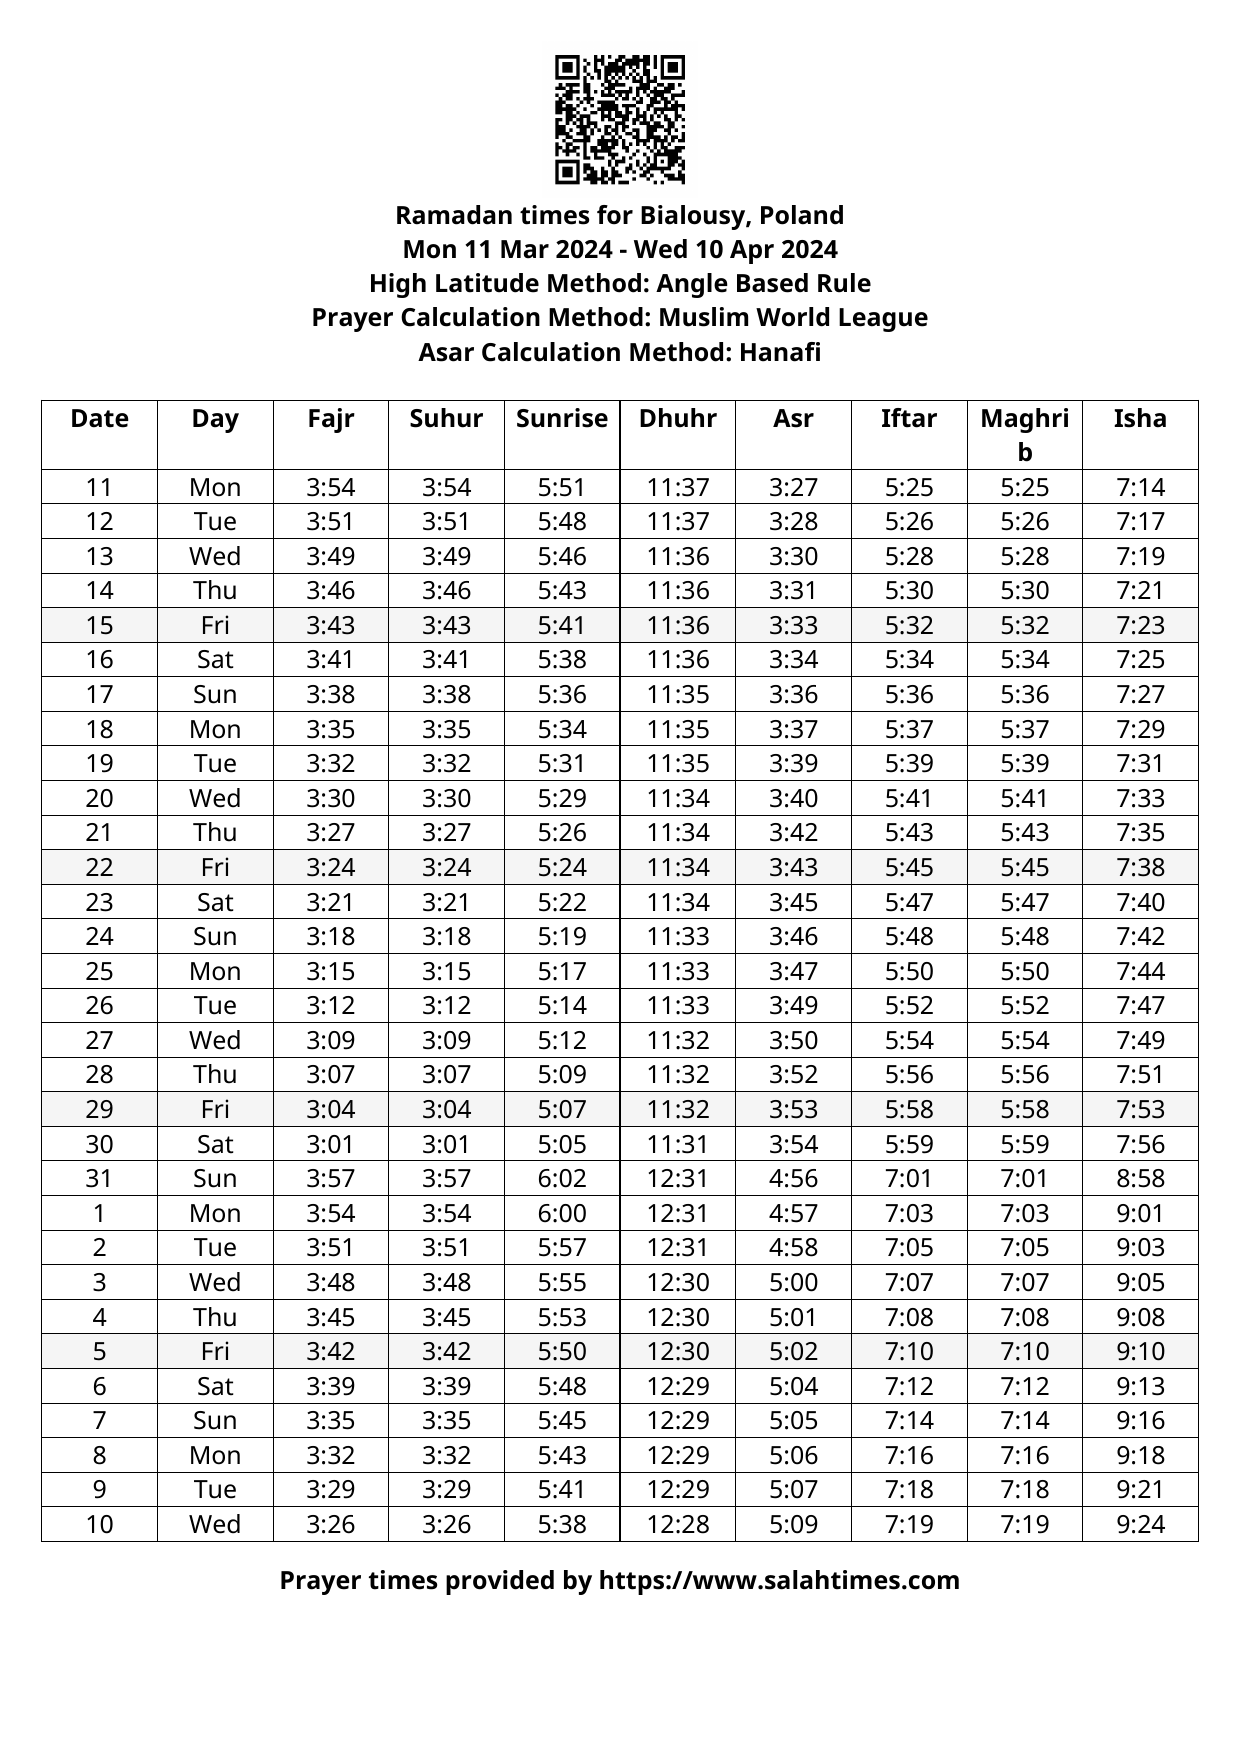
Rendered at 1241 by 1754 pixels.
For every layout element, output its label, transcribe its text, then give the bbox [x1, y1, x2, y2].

table_cell 3:48 [274, 1265, 388, 1299]
table_cell 5:30 [852, 574, 967, 607]
table_cell 7:19 [1083, 539, 1198, 572]
table_cell 5:19 [505, 919, 619, 953]
table_cell 3:15 [274, 954, 388, 987]
table_cell Sun [158, 1404, 273, 1437]
table_cell 4:56 [736, 1161, 851, 1195]
table_header Day [158, 401, 273, 469]
table_cell 7:10 [852, 1334, 967, 1368]
table_cell 5:31 [505, 746, 619, 780]
table_cell 11:35 [621, 712, 735, 745]
table_cell 11:33 [621, 954, 735, 987]
table_cell 3:43 [274, 608, 388, 642]
table_cell Thu [158, 574, 273, 607]
table_cell 6:00 [505, 1196, 619, 1229]
table_cell 3:35 [389, 712, 504, 745]
table_cell 5:59 [852, 1127, 967, 1160]
table_cell 3:38 [389, 677, 504, 711]
table_cell 3:26 [389, 1507, 504, 1541]
table_cell 1 [42, 1196, 157, 1229]
table_cell 3:30 [274, 781, 388, 814]
table_cell Mon [158, 470, 273, 503]
table_cell 11:33 [621, 989, 735, 1022]
table_cell 5:41 [505, 608, 619, 642]
table_cell Fri [158, 1092, 273, 1126]
table_cell 5 [42, 1334, 157, 1368]
table_cell 3:50 [736, 1023, 851, 1057]
table_cell 3:51 [274, 1231, 388, 1264]
table_cell 5:36 [968, 677, 1082, 711]
table_cell 13 [42, 539, 157, 572]
table_cell 7:27 [1083, 677, 1198, 711]
table_cell Tue [158, 504, 273, 538]
table_header Fajr [274, 401, 388, 469]
table_cell 7:05 [968, 1231, 1082, 1264]
table_cell 2 [42, 1231, 157, 1264]
table_cell 11:36 [621, 539, 735, 572]
table_cell Fri [158, 1334, 273, 1368]
table_cell 7 [42, 1404, 157, 1437]
table_header Isha [1083, 401, 1198, 469]
table_cell 5:26 [968, 504, 1082, 538]
table_cell 5:39 [852, 746, 967, 780]
table_cell 5:43 [505, 1438, 619, 1472]
table_cell 5:34 [968, 643, 1082, 676]
table_cell 5:58 [968, 1092, 1082, 1126]
table_cell 16 [42, 643, 157, 676]
table_cell 7:29 [1083, 712, 1198, 745]
table_cell 5:09 [736, 1507, 851, 1541]
table_cell Tue [158, 1231, 273, 1264]
table_cell 7:21 [1083, 574, 1198, 607]
text Prayer times provided by https://www.salahtimes.com [42, 1563, 1198, 1597]
table_cell 5:45 [852, 850, 967, 884]
table_cell 7:31 [1083, 746, 1198, 780]
table_cell Mon [158, 1438, 273, 1472]
table_cell 3:01 [389, 1127, 504, 1160]
table_cell 7:17 [1083, 504, 1198, 538]
table_cell 3:49 [736, 989, 851, 1022]
table_cell 19 [42, 746, 157, 780]
table_cell 5:59 [968, 1127, 1082, 1160]
text Asar Calculation Method: Hanafi [42, 334, 1198, 368]
table_cell 17 [42, 677, 157, 711]
table_cell 9:13 [1083, 1369, 1198, 1402]
table_cell 3:40 [736, 781, 851, 814]
table_cell 3:48 [389, 1265, 504, 1299]
table_cell 5:24 [505, 850, 619, 884]
table_cell 3:04 [389, 1092, 504, 1126]
table_cell 12:31 [621, 1196, 735, 1229]
table_cell 3:43 [389, 608, 504, 642]
table_cell Wed [158, 539, 273, 572]
table_cell 11:35 [621, 746, 735, 780]
table_cell 7:19 [968, 1507, 1082, 1541]
table_cell 3:42 [274, 1334, 388, 1368]
table_cell 8 [42, 1438, 157, 1472]
table_cell Tue [158, 746, 273, 780]
table_cell 7:23 [1083, 608, 1198, 642]
table_cell Wed [158, 1507, 273, 1541]
table_cell 9:08 [1083, 1300, 1198, 1333]
table_cell 7:12 [852, 1369, 967, 1402]
table_cell 3:38 [274, 677, 388, 711]
table_cell 5:32 [968, 608, 1082, 642]
table_cell 5:05 [736, 1404, 851, 1437]
table_cell 5:38 [505, 1507, 619, 1541]
table_cell 5:22 [505, 885, 619, 918]
table_cell 7:53 [1083, 1092, 1198, 1126]
table_cell 5:28 [852, 539, 967, 572]
table_cell 5:50 [968, 954, 1082, 987]
table_cell 31 [42, 1161, 157, 1195]
table_header Sunrise [505, 401, 619, 469]
table_cell 6:02 [505, 1161, 619, 1195]
table_cell 5:56 [968, 1058, 1082, 1091]
table_cell 12:28 [621, 1507, 735, 1541]
table_cell 28 [42, 1058, 157, 1091]
table_cell Mon [158, 954, 273, 987]
table_cell Tue [158, 989, 273, 1022]
table_cell 7:38 [1083, 850, 1198, 884]
table_cell 11:34 [621, 816, 735, 849]
table_cell 7:40 [1083, 885, 1198, 918]
table_cell Mon [158, 1196, 273, 1229]
table_cell 3:42 [389, 1334, 504, 1368]
table_cell 14 [42, 574, 157, 607]
table_cell 29 [42, 1092, 157, 1126]
table_cell 3:43 [736, 850, 851, 884]
table_cell 7:08 [852, 1300, 967, 1333]
table_cell 9:03 [1083, 1231, 1198, 1264]
table_cell 5:25 [852, 470, 967, 503]
table_cell 5:43 [852, 816, 967, 849]
table_cell 7:49 [1083, 1023, 1198, 1057]
table_cell 5:34 [505, 712, 619, 745]
table_cell 5:29 [505, 781, 619, 814]
table_cell 3:57 [389, 1161, 504, 1195]
table_cell 3:34 [736, 643, 851, 676]
table_cell 9:21 [1083, 1473, 1198, 1506]
table_cell 7:44 [1083, 954, 1198, 987]
table_cell 3:54 [274, 1196, 388, 1229]
table_cell 7:05 [852, 1231, 967, 1264]
table_cell 3:01 [274, 1127, 388, 1160]
table_cell 3:29 [389, 1473, 504, 1506]
table_cell 7:47 [1083, 989, 1198, 1022]
table_cell 3:21 [389, 885, 504, 918]
table_cell 5:51 [505, 470, 619, 503]
table_cell 9:16 [1083, 1404, 1198, 1437]
table_cell 11:34 [621, 885, 735, 918]
table_cell 3:54 [389, 470, 504, 503]
table_cell 3:45 [389, 1300, 504, 1333]
table_cell 7:14 [852, 1404, 967, 1437]
table_cell 4 [42, 1300, 157, 1333]
table_cell 5:25 [968, 470, 1082, 503]
table_cell 7:01 [852, 1161, 967, 1195]
table_cell 7:08 [968, 1300, 1082, 1333]
table_cell 3:45 [736, 885, 851, 918]
table_cell 11:36 [621, 643, 735, 676]
table_cell 3:18 [389, 919, 504, 953]
table_cell 22 [42, 850, 157, 884]
table_cell 3:21 [274, 885, 388, 918]
table_cell 3:04 [274, 1092, 388, 1126]
table_cell 18 [42, 712, 157, 745]
table_cell Mon [158, 712, 273, 745]
table_cell Sat [158, 885, 273, 918]
table_cell 10 [42, 1507, 157, 1541]
table_cell 5:48 [968, 919, 1082, 953]
table_cell 5:50 [505, 1334, 619, 1368]
table_cell 23 [42, 885, 157, 918]
table_cell 7:01 [968, 1161, 1082, 1195]
table_cell 3:12 [389, 989, 504, 1022]
table_cell 11:34 [621, 781, 735, 814]
table_cell 7:18 [968, 1473, 1082, 1506]
table_cell 5:50 [852, 954, 967, 987]
table_cell 3:51 [274, 504, 388, 538]
table_cell 5:45 [505, 1404, 619, 1437]
table_cell 5:54 [968, 1023, 1082, 1057]
table_cell 5:26 [505, 816, 619, 849]
table_cell 12 [42, 504, 157, 538]
table_cell 5:07 [505, 1092, 619, 1126]
table_cell 3:42 [736, 816, 851, 849]
table_cell 7:14 [1083, 470, 1198, 503]
table_cell 5:48 [505, 504, 619, 538]
table_cell Sat [158, 643, 273, 676]
table_cell 3:57 [274, 1161, 388, 1195]
table_cell 7:07 [852, 1265, 967, 1299]
table_cell 3:31 [736, 574, 851, 607]
table_cell 5:43 [968, 816, 1082, 849]
table_cell 7:35 [1083, 816, 1198, 849]
table_cell 12:29 [621, 1473, 735, 1506]
table_cell Wed [158, 781, 273, 814]
table_cell 7:19 [852, 1507, 967, 1541]
table_header Date [42, 401, 157, 469]
table_cell 5:52 [852, 989, 967, 1022]
table_cell 20 [42, 781, 157, 814]
table_cell 7:03 [852, 1196, 967, 1229]
table_cell 11:34 [621, 850, 735, 884]
table_cell 3:26 [274, 1507, 388, 1541]
table_cell Sun [158, 677, 273, 711]
table_cell 11:35 [621, 677, 735, 711]
table_cell 12:31 [621, 1161, 735, 1195]
table_cell 3:09 [389, 1023, 504, 1057]
table_cell 5:47 [968, 885, 1082, 918]
table_cell 5:32 [852, 608, 967, 642]
table_cell 3:32 [389, 746, 504, 780]
table_cell 7:07 [968, 1265, 1082, 1299]
table_header Iftar [852, 401, 967, 469]
table_cell 5:45 [968, 850, 1082, 884]
table_cell 5:37 [968, 712, 1082, 745]
table_cell 21 [42, 816, 157, 849]
table_cell 3:32 [274, 746, 388, 780]
table_cell 25 [42, 954, 157, 987]
table_cell 5:37 [852, 712, 967, 745]
table_cell 3:46 [736, 919, 851, 953]
table_cell 5:47 [852, 885, 967, 918]
table_cell 3:39 [389, 1369, 504, 1402]
table_cell 3:18 [274, 919, 388, 953]
table_cell 3:32 [274, 1438, 388, 1472]
table_cell 3:27 [389, 816, 504, 849]
table_cell 5:52 [968, 989, 1082, 1022]
table_cell Sat [158, 1369, 273, 1402]
table_cell 7:18 [852, 1473, 967, 1506]
table_cell Tue [158, 1473, 273, 1506]
table_cell 3:29 [274, 1473, 388, 1506]
table_cell 3:33 [736, 608, 851, 642]
table_cell 3:09 [274, 1023, 388, 1057]
table_cell Wed [158, 1023, 273, 1057]
table_cell 5:04 [736, 1369, 851, 1402]
table_cell 11:32 [621, 1092, 735, 1126]
text High Latitude Method: Angle Based Rule [42, 266, 1198, 300]
table_cell 3:46 [389, 574, 504, 607]
table_cell 3:30 [736, 539, 851, 572]
table_cell 5:36 [852, 677, 967, 711]
table_cell 3:27 [736, 470, 851, 503]
table_cell 11:36 [621, 608, 735, 642]
table_cell 7:12 [968, 1369, 1082, 1402]
table_cell 3:36 [736, 677, 851, 711]
table_cell 7:42 [1083, 919, 1198, 953]
table_cell 5:06 [736, 1438, 851, 1472]
table_cell 11:33 [621, 919, 735, 953]
table_cell 5:01 [736, 1300, 851, 1333]
table_cell 9:01 [1083, 1196, 1198, 1229]
table_cell 5:00 [736, 1265, 851, 1299]
table_header Suhur [389, 401, 504, 469]
table_cell 3:07 [389, 1058, 504, 1091]
table_cell 7:56 [1083, 1127, 1198, 1160]
table_cell Sun [158, 919, 273, 953]
table_cell 3:54 [736, 1127, 851, 1160]
table_cell 3 [42, 1265, 157, 1299]
table_cell 3:37 [736, 712, 851, 745]
text Prayer Calculation Method: Muslim World League [42, 300, 1198, 334]
table_cell 7:16 [968, 1438, 1082, 1472]
table_cell 3:52 [736, 1058, 851, 1091]
table_cell 3:24 [274, 850, 388, 884]
table_cell Fri [158, 850, 273, 884]
table_cell 9:10 [1083, 1334, 1198, 1368]
table_cell 11 [42, 470, 157, 503]
table_cell 3:45 [274, 1300, 388, 1333]
text Ramadan times for Bialousy, Poland [42, 198, 1198, 232]
table_cell 5:17 [505, 954, 619, 987]
table_cell 3:49 [389, 539, 504, 572]
table_cell Sun [158, 1161, 273, 1195]
table_cell 9:05 [1083, 1265, 1198, 1299]
table_cell 7:25 [1083, 643, 1198, 676]
table_cell 4:57 [736, 1196, 851, 1229]
table_cell Thu [158, 1300, 273, 1333]
table_cell 5:58 [852, 1092, 967, 1126]
table_cell 3:41 [274, 643, 388, 676]
table_cell 3:54 [389, 1196, 504, 1229]
table_cell 12:29 [621, 1404, 735, 1437]
table_cell 3:15 [389, 954, 504, 987]
picture [542, 41, 699, 198]
table_cell 11:36 [621, 574, 735, 607]
table_cell 12:30 [621, 1265, 735, 1299]
table_header Maghrib [968, 401, 1082, 469]
table_cell 5:36 [505, 677, 619, 711]
table_cell 12:29 [621, 1369, 735, 1402]
table_cell 5:48 [852, 919, 967, 953]
table_cell 24 [42, 919, 157, 953]
table_cell 4:58 [736, 1231, 851, 1264]
table_cell 5:41 [505, 1473, 619, 1506]
table_cell 3:49 [274, 539, 388, 572]
text Mon 11 Mar 2024 - Wed 10 Apr 2024 [42, 232, 1198, 266]
table_cell 15 [42, 608, 157, 642]
table_cell Sat [158, 1127, 273, 1160]
table_cell 12:30 [621, 1334, 735, 1368]
table_cell 11:32 [621, 1058, 735, 1091]
table_cell 3:51 [389, 1231, 504, 1264]
table_cell 5:39 [968, 746, 1082, 780]
table_cell 12:31 [621, 1231, 735, 1264]
table_cell 5:12 [505, 1023, 619, 1057]
table_cell 9:24 [1083, 1507, 1198, 1541]
table_cell 5:46 [505, 539, 619, 572]
table_cell 7:03 [968, 1196, 1082, 1229]
table_cell 5:53 [505, 1300, 619, 1333]
table_cell 5:07 [736, 1473, 851, 1506]
table_cell 11:31 [621, 1127, 735, 1160]
table_cell 5:43 [505, 574, 619, 607]
table_cell 3:12 [274, 989, 388, 1022]
table_cell 3:46 [274, 574, 388, 607]
table_cell 3:39 [736, 746, 851, 780]
table_cell Thu [158, 1058, 273, 1091]
table_cell 3:35 [389, 1404, 504, 1437]
table_cell 11:37 [621, 504, 735, 538]
table_cell 5:14 [505, 989, 619, 1022]
table_cell 5:26 [852, 504, 967, 538]
table_cell 5:41 [852, 781, 967, 814]
table_cell 3:07 [274, 1058, 388, 1091]
table_cell 3:35 [274, 1404, 388, 1437]
table_cell 7:10 [968, 1334, 1082, 1368]
table_cell 5:55 [505, 1265, 619, 1299]
table_cell 30 [42, 1127, 157, 1160]
table_cell 3:24 [389, 850, 504, 884]
table_cell 5:57 [505, 1231, 619, 1264]
table_cell 7:14 [968, 1404, 1082, 1437]
table_cell Fri [158, 608, 273, 642]
table_cell 3:35 [274, 712, 388, 745]
table_cell 3:32 [389, 1438, 504, 1472]
table_cell 3:30 [389, 781, 504, 814]
table_header Dhuhr [621, 401, 735, 469]
table_cell 12:29 [621, 1438, 735, 1472]
table_cell 5:05 [505, 1127, 619, 1160]
table_cell 27 [42, 1023, 157, 1057]
table_cell 3:27 [274, 816, 388, 849]
table_cell 6 [42, 1369, 157, 1402]
table_cell 9:18 [1083, 1438, 1198, 1472]
table_header Asr [736, 401, 851, 469]
table_cell 3:53 [736, 1092, 851, 1126]
table_cell 5:41 [968, 781, 1082, 814]
table_cell 7:16 [852, 1438, 967, 1472]
table_cell 26 [42, 989, 157, 1022]
table_cell 3:41 [389, 643, 504, 676]
table_cell 11:32 [621, 1023, 735, 1057]
table_cell 5:09 [505, 1058, 619, 1091]
table_cell 7:33 [1083, 781, 1198, 814]
table_cell 5:56 [852, 1058, 967, 1091]
table_cell 3:28 [736, 504, 851, 538]
table_cell 3:39 [274, 1369, 388, 1402]
table_cell 3:54 [274, 470, 388, 503]
table_cell 11:37 [621, 470, 735, 503]
table_cell 5:54 [852, 1023, 967, 1057]
table_cell 3:47 [736, 954, 851, 987]
table_cell 5:38 [505, 643, 619, 676]
table_cell Thu [158, 816, 273, 849]
table_cell 7:51 [1083, 1058, 1198, 1091]
table_cell 5:02 [736, 1334, 851, 1368]
table_cell 9 [42, 1473, 157, 1506]
table_cell 5:48 [505, 1369, 619, 1402]
table_cell 5:28 [968, 539, 1082, 572]
table_cell Wed [158, 1265, 273, 1299]
table_cell 3:51 [389, 504, 504, 538]
table_cell 5:30 [968, 574, 1082, 607]
table_cell 12:30 [621, 1300, 735, 1333]
table_cell 5:34 [852, 643, 967, 676]
table_cell 8:58 [1083, 1161, 1198, 1195]
